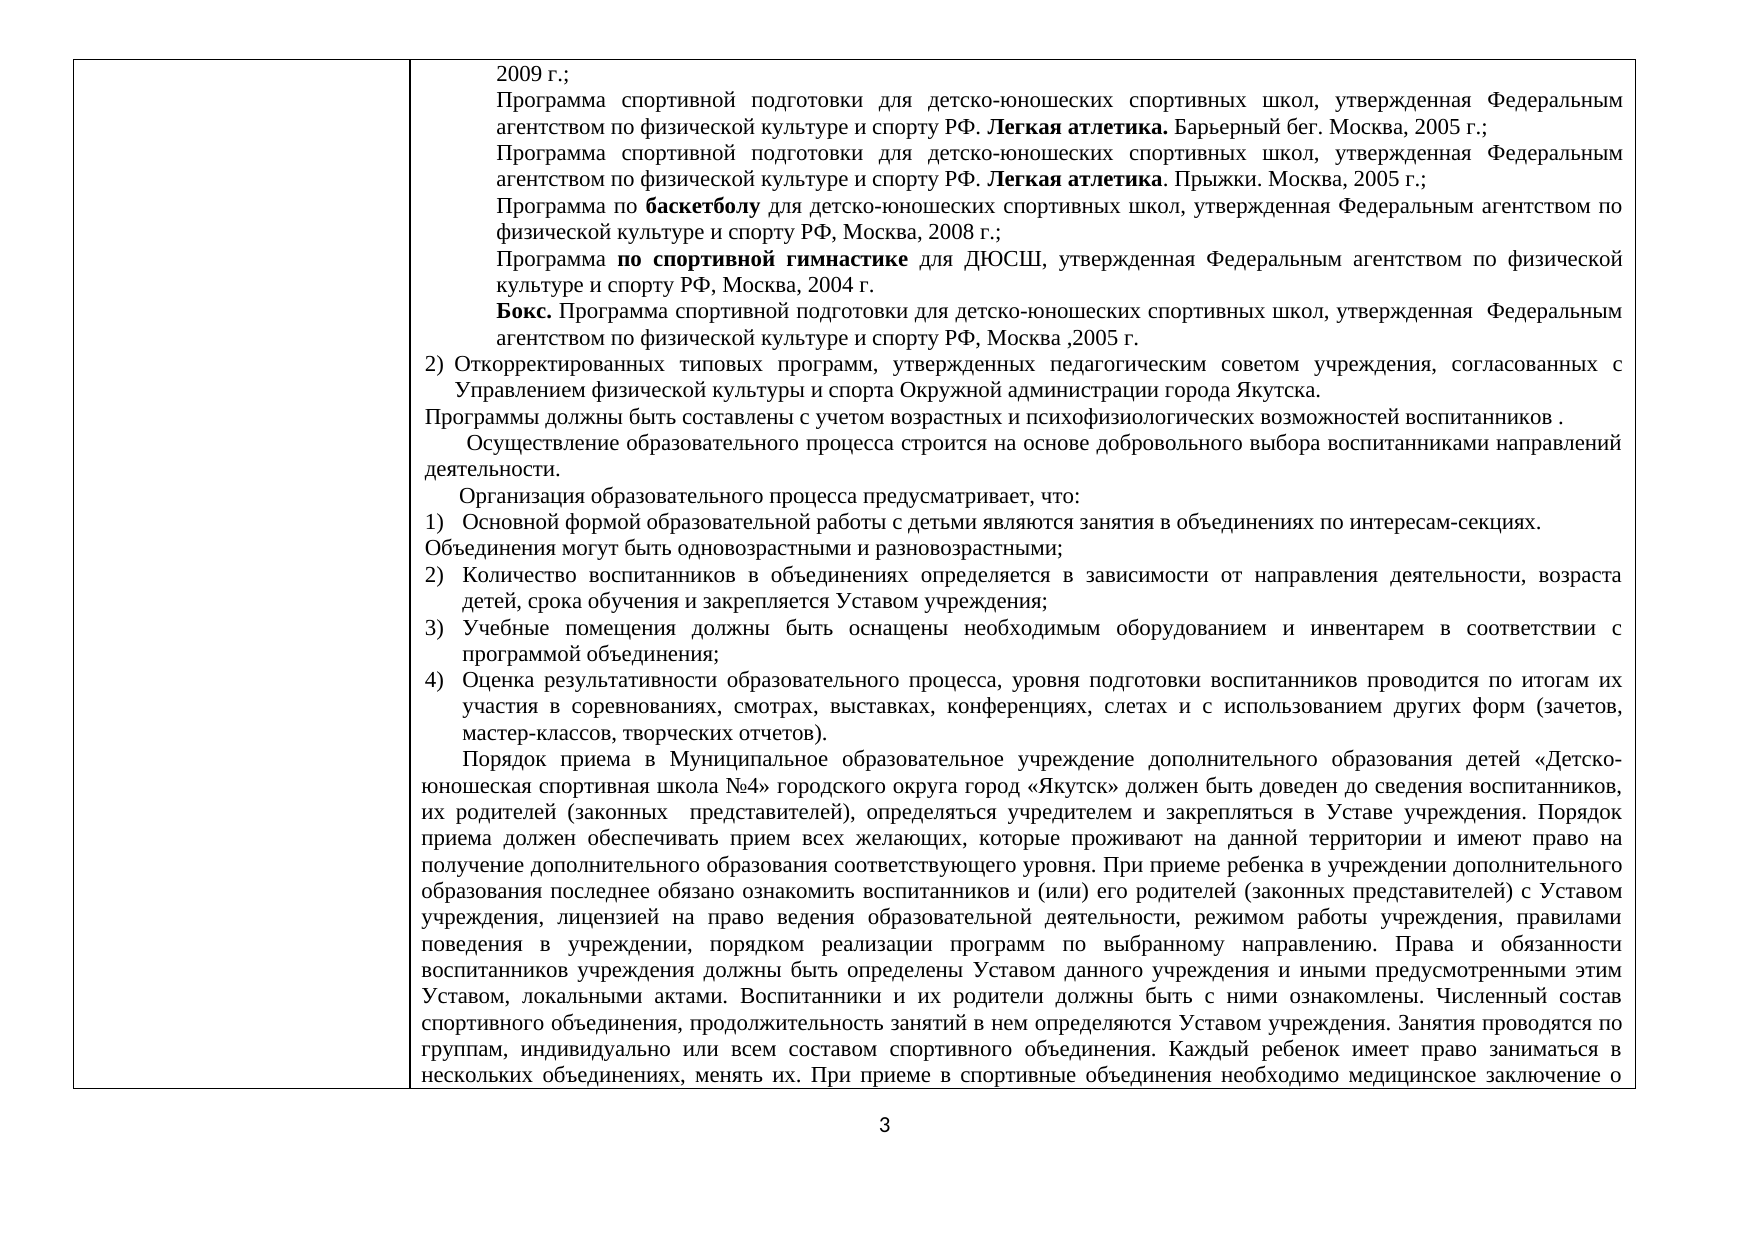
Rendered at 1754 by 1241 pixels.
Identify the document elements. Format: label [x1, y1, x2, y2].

table_cell [411, 60, 1635, 1088]
table_cell [74, 60, 409, 1088]
